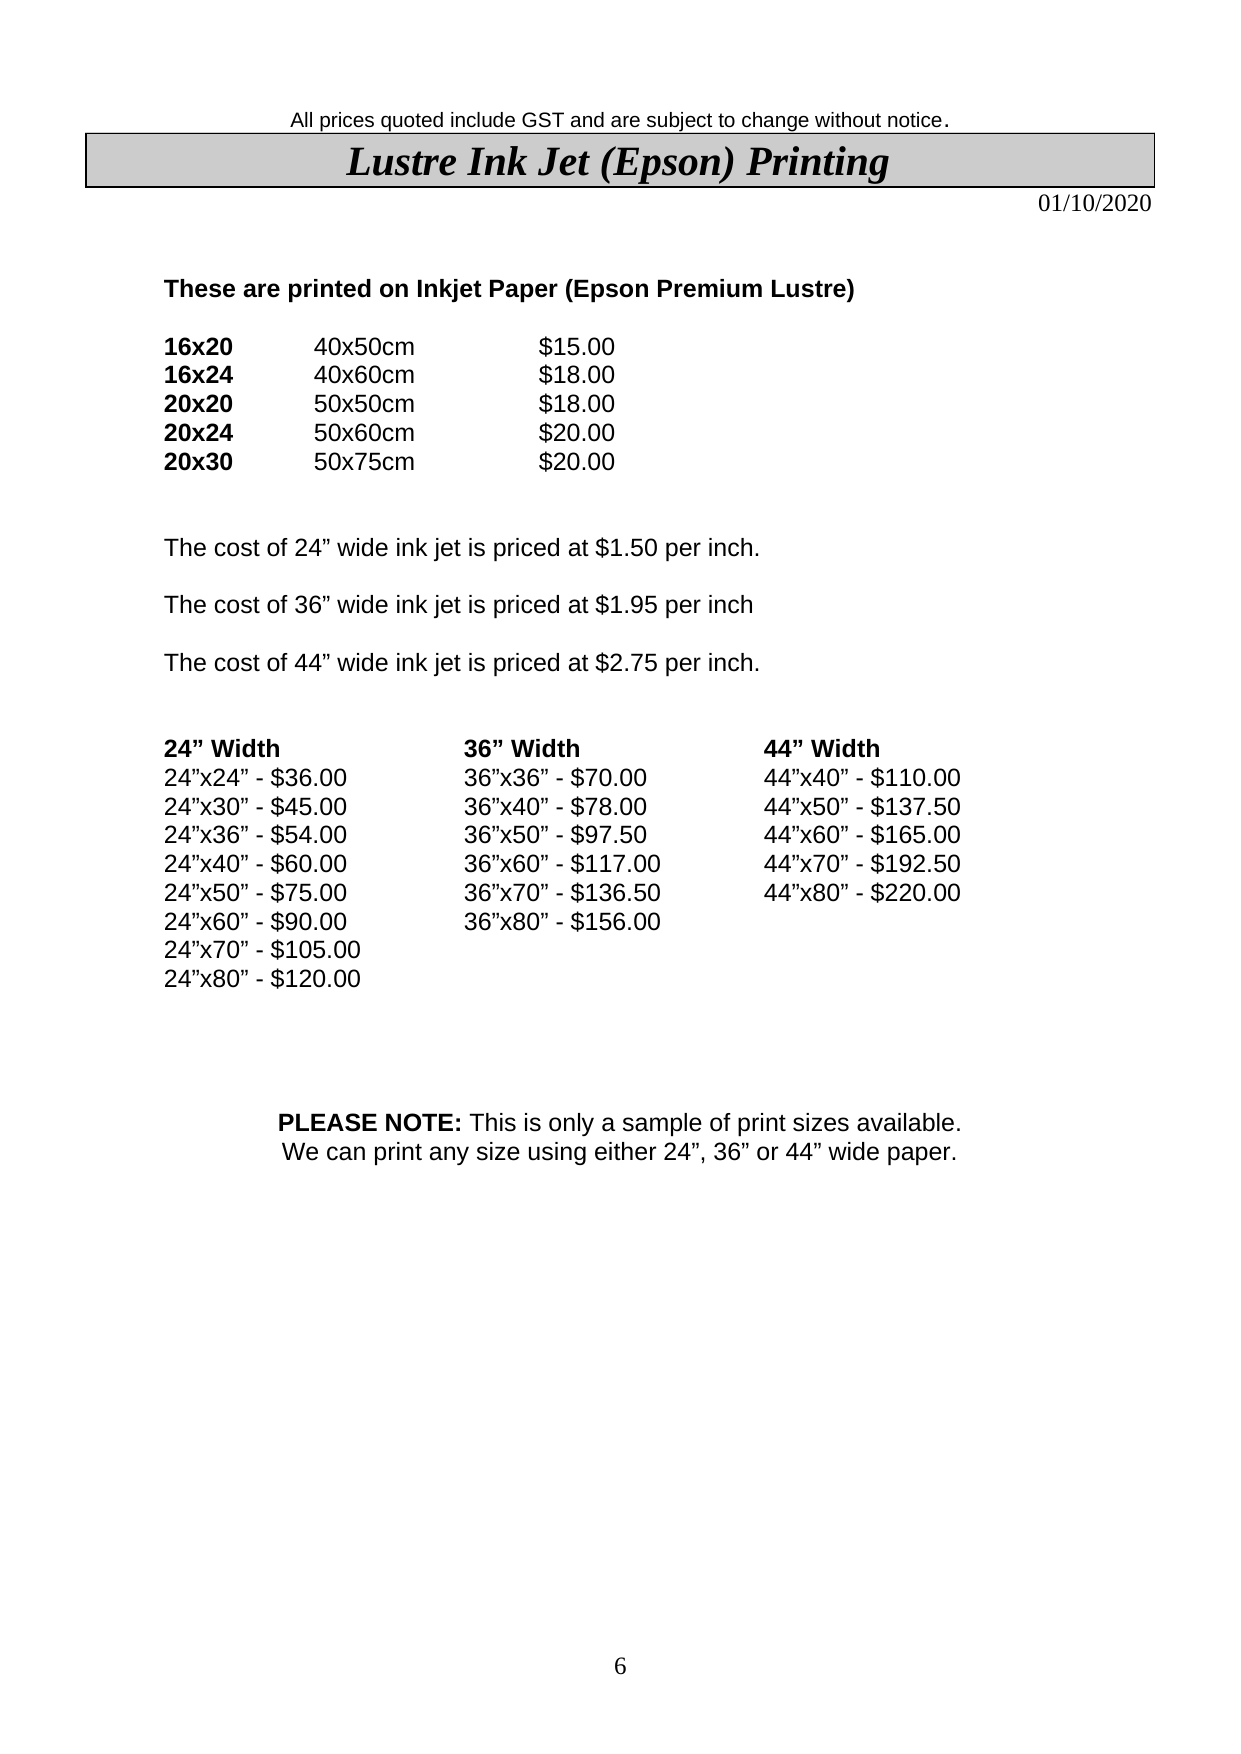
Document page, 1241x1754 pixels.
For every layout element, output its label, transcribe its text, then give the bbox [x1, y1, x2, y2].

text 16x20 40x50cm $15.00 [89, 331, 1152, 360]
text 24”x36” - $54.00 36”x50” - $97.50 44”x60” - $165.00 [89, 820, 1152, 849]
text 24”x80” - $120.00 [89, 964, 1152, 993]
text 24”x50” - $75.00 36”x70” - $136.50 44”x80” - $220.00 [89, 878, 1152, 906]
text 24”x24” - $36.00 36”x36” - $70.00 44”x40” - $110.00 [89, 763, 1152, 791]
text 24”x30” - $45.00 36”x40” - $78.00 44”x50” - $137.50 [89, 791, 1152, 820]
text All prices quoted include GST and are subject to change without notice. [89, 104, 1152, 132]
text The cost of 44” wide ink jet is priced at $2.75 per inch. [164, 648, 1152, 676]
text PLEASE NOTE: This is only a sample of print sizes available. [89, 1108, 1152, 1136]
text These are printed on Inkjet Paper (Epson Premium Lustre) [89, 274, 1152, 303]
subtitle Lustre Ink Jet (Epson) Printing [87, 134, 1154, 186]
text 24” Width 36” Width 44” Width [89, 734, 1152, 763]
text 20x20 50x50cm $18.00 [89, 389, 1152, 418]
text 24”x40” - $60.00 36”x60” - $117.00 44”x70” - $192.50 [89, 849, 1152, 878]
text 20x24 50x60cm $20.00 [89, 418, 1152, 446]
text 16x24 40x60cm $18.00 [89, 360, 1152, 389]
text We can print any size using either 24”, 36” or 44” wide paper. [89, 1136, 1152, 1165]
text 20x30 50x75cm $20.00 [89, 446, 1152, 475]
text The cost of 36” wide ink jet is priced at $1.95 per inch [164, 590, 1152, 619]
text 24”x60” - $90.00 36”x80” - $156.00 [89, 906, 1152, 935]
text The cost of 24” wide ink jet is priced at $1.50 per inch. [164, 533, 1152, 561]
title 01/10/2020 [89, 188, 1152, 216]
text 24”x70” - $105.00 [89, 935, 1152, 964]
